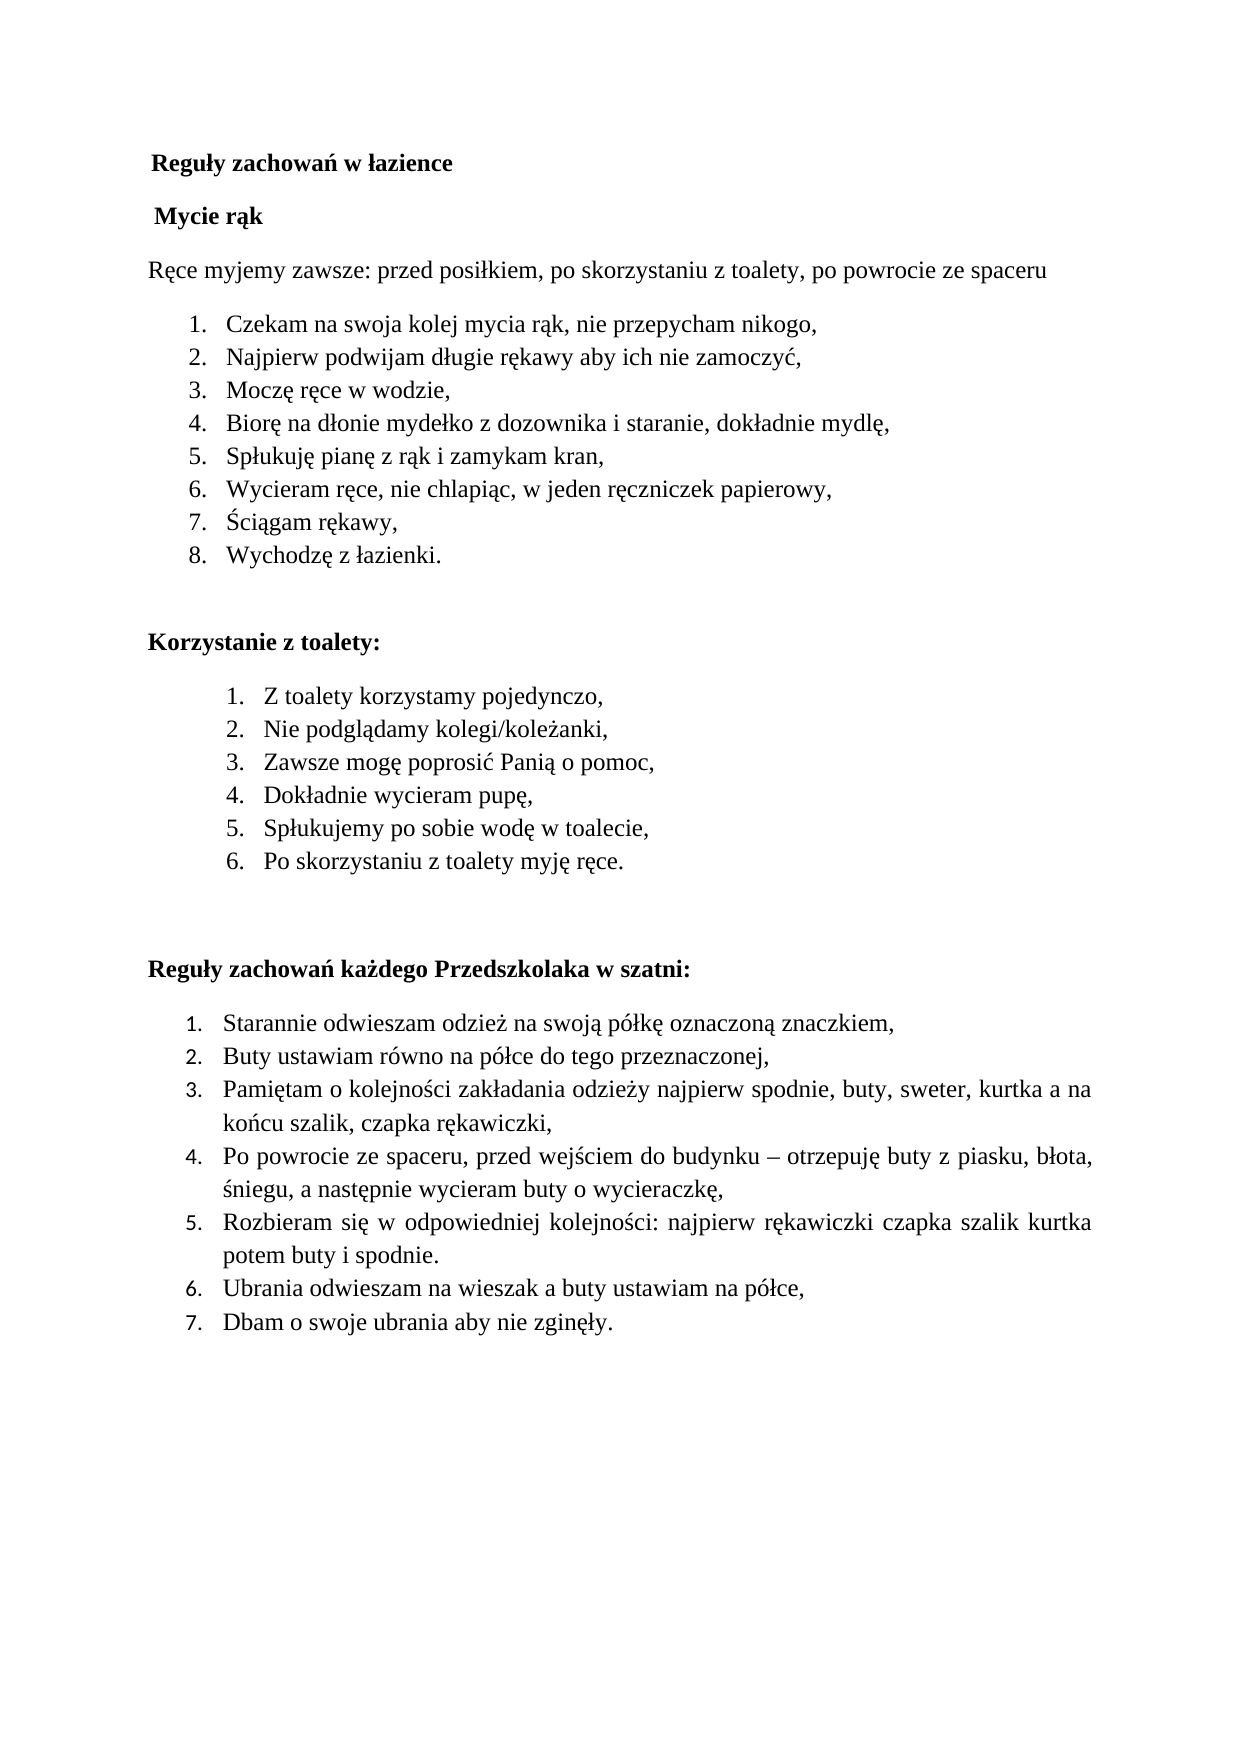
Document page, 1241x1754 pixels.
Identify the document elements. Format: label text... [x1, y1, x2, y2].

list Wycieram ręce, nie chlapiąc, w jeden ręczniczek papierowy, [188, 474, 1093, 503]
list Rozbieram się w odpowiedniej kolejności: najpierw rękawiczki czapka szalik kurtka potem buty i spodnie. [185, 1207, 1093, 1269]
list Moczę ręce w wodzie, [188, 375, 1093, 404]
list Starannie odwieszam odzież na swoją półkę oznaczoną znaczkiem, [185, 1008, 1093, 1037]
list Czekam na swoja kolej mycia rąk, nie przepycham nikogo, [188, 309, 1093, 338]
list Biorę na dłonie mydełko z dozownika i staranie, dokładnie mydlę, [188, 408, 1093, 437]
list Najpierw podwijam długie rękawy aby ich nie zamoczyć, [188, 342, 1093, 371]
text Mycie rąk [148, 201, 1093, 230]
list Spłukujemy po sobie wodę w toalecie, [226, 813, 1093, 842]
list Buty ustawiam równo na półce do tego przeznaczonej, [185, 1041, 1093, 1070]
text Reguły zachowań każdego Przedszkolaka w szatni: [148, 954, 1093, 983]
list Spłukuję pianę z rąk i zamykam kran, [188, 441, 1093, 470]
list Dbam o swoje ubrania aby nie zginęły. [185, 1307, 1093, 1336]
list Pamiętam o kolejności zakładania odzieży najpierw spodnie, buty, sweter, kurtka a na końcu szalik, czapka rękawiczki, [185, 1074, 1093, 1136]
text Korzystanie z toalety: [148, 627, 1093, 656]
text Reguły zachowań w łazience [151, 148, 1093, 176]
list Zawsze mogę poprosić Panią o pomoc, [226, 747, 1093, 776]
text Ręce myjemy zawsze: przed posiłkiem, po skorzystaniu z toalety, po powrocie ze spaceru [148, 255, 1093, 284]
list Nie podglądamy kolegi/koleżanki, [226, 714, 1093, 743]
list Z toalety korzystamy pojedynczo, [226, 681, 1093, 710]
list Ubrania odwieszam na wieszak a buty ustawiam na półce, [185, 1273, 1093, 1302]
list Po powrocie ze spaceru, przed wejściem do budynku – otrzepuję buty z piasku, błota, śniegu, a następnie wycieram buty o wycieraczkę, [185, 1141, 1093, 1203]
list Ściągam rękawy, [188, 507, 1093, 536]
list Wychodzę z łazienki. [188, 540, 1093, 569]
list Dokładnie wycieram pupę, [226, 780, 1093, 809]
list Po skorzystaniu z toalety myję ręce. [226, 846, 1093, 875]
